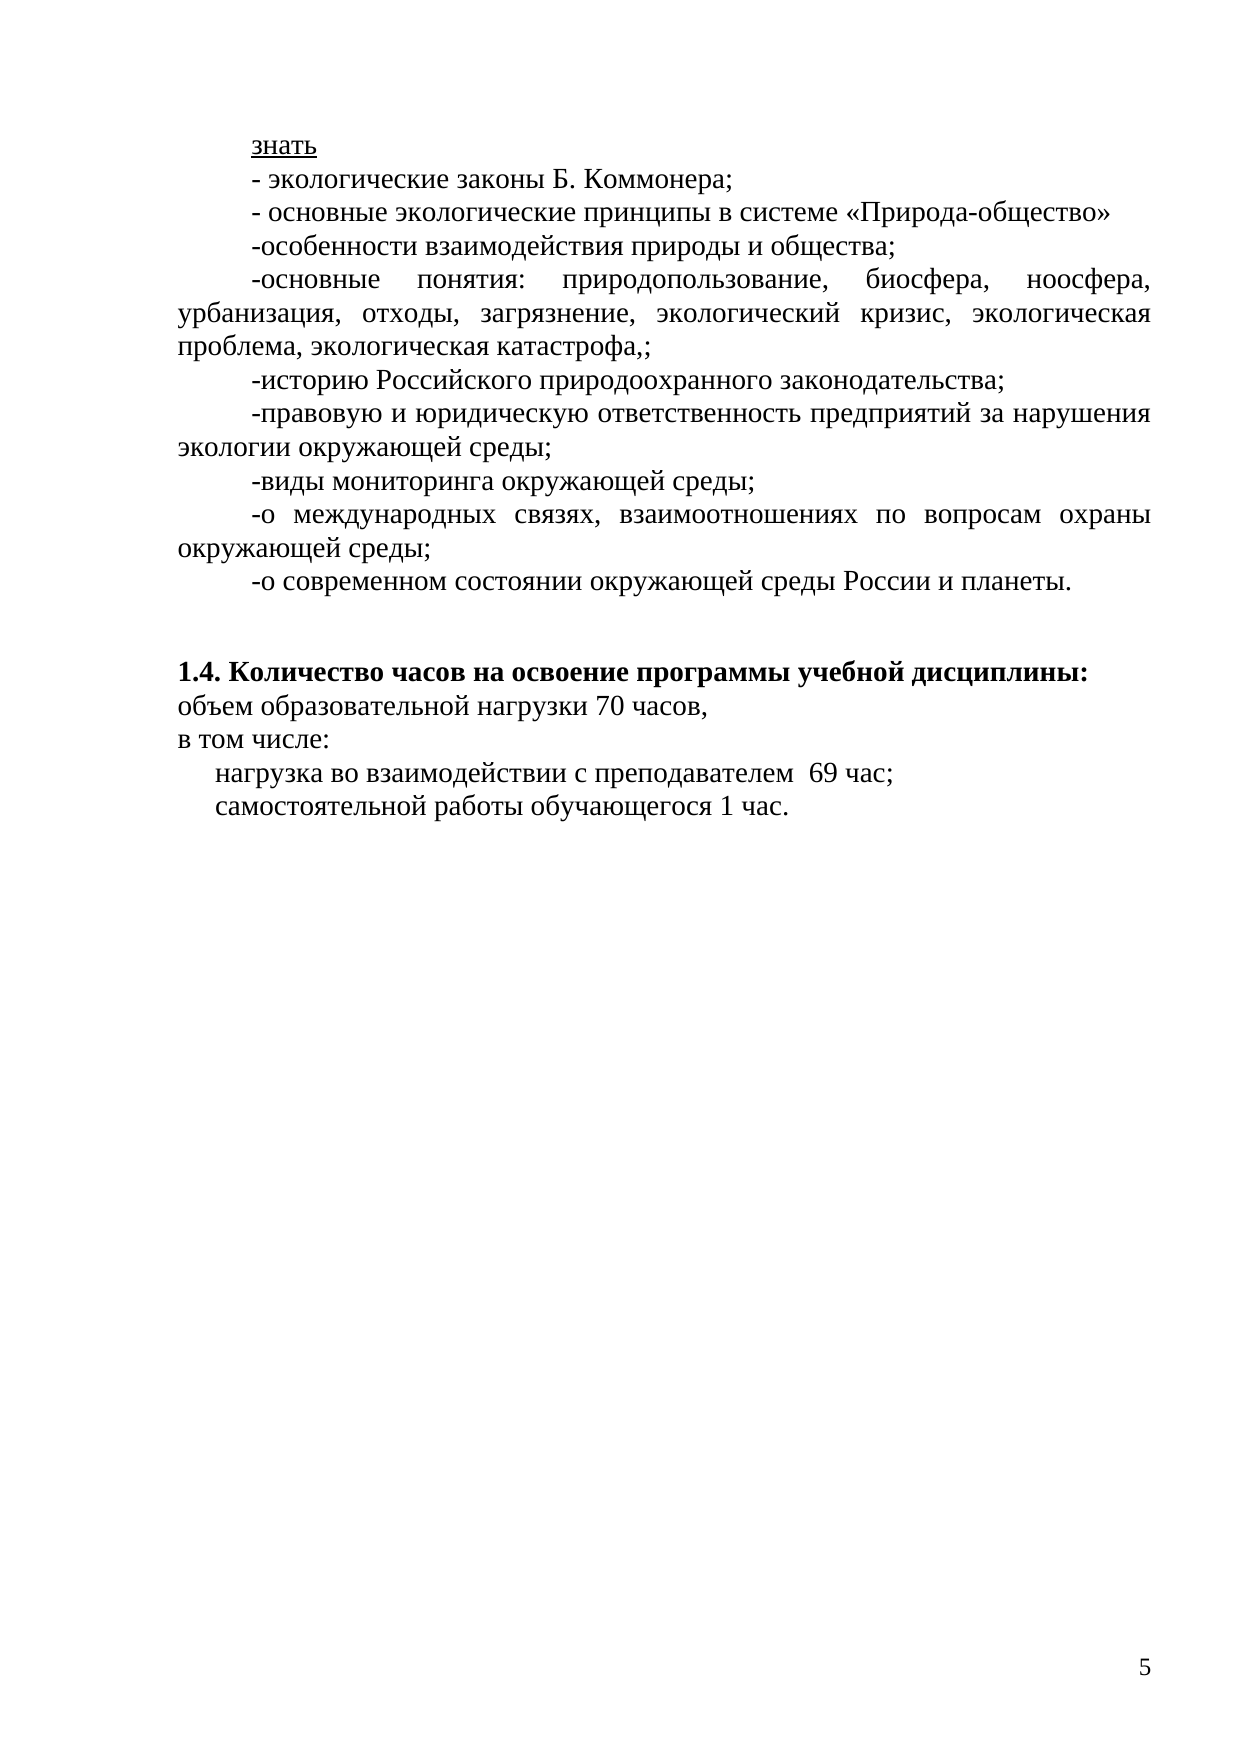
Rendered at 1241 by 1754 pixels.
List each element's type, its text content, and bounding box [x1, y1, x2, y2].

text 1.4. Количество часов на освоение программы учебной дисциплины: [177, 654, 1152, 688]
text объем образовательной нагрузки 70 часов, [177, 688, 1152, 721]
text -о современном состоянии окружающей среды России и планеты. [177, 563, 1152, 597]
text нагрузка во взаимодействии с преподавателем 69 час; [215, 755, 1152, 788]
text -правовую и юридическую ответственность предприятий за нарушения экологии окружающей среды; [177, 396, 1152, 463]
text -виды мониторинга окружающей среды; [177, 463, 1152, 496]
text -историю Российского природоохранного законодательства; [177, 362, 1152, 396]
text -основные понятия: природопользование, биосфера, ноосфера, урбанизация, отходы, загрязнение, экологический кризис, экологическая проблема, экологическая катастрофа,; [177, 261, 1152, 362]
text -особенности взаимодействия природы и общества; [177, 228, 1152, 261]
text - основные экологические принципы в системе «Природа-общество» [177, 194, 1152, 228]
text самостоятельной работы обучающегося 1 час. [215, 788, 1152, 822]
text - экологические законы Б. Коммонера; [177, 161, 1152, 194]
text в том числе: [177, 721, 1152, 755]
text знать [177, 127, 1152, 161]
text -о международных связях, взаимоотношениях по вопросам охраны окружающей среды; [177, 496, 1152, 563]
